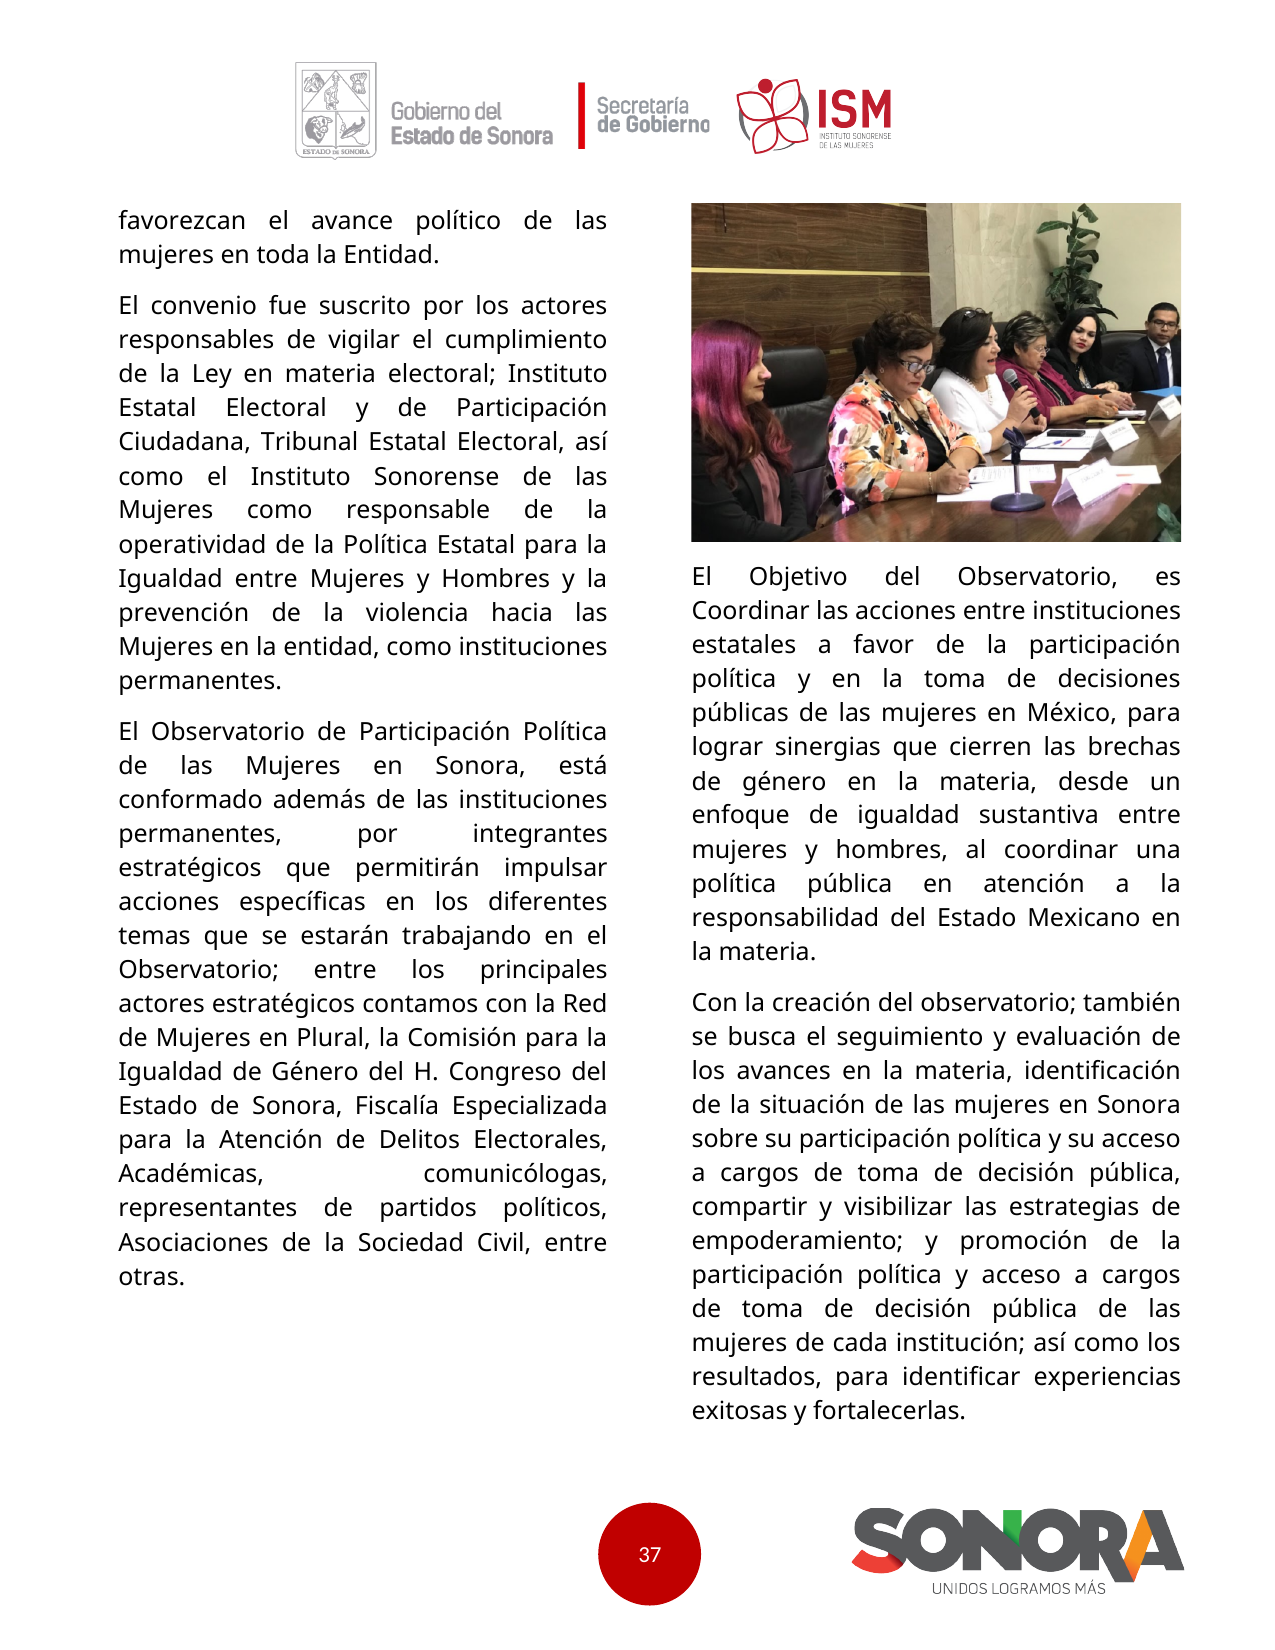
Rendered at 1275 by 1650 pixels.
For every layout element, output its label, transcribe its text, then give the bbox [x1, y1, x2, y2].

picture [851, 1508, 1185, 1594]
text El convenio fue suscrito por los actores responsables de vigilar el cumplimiento de la Ley en materia electoral; Instituto Estatal Electoral y de Participación Ciudadana, Tribunal Estatal Electoral, así como el Instituto Sonorense de las Mujeres como responsable de la operatividad de la Política Estatal para la Igualdad entre Mujeres y Hombres y la prevención de la violencia hacia las Mujeres en la entidad, como instituciones permanentes. [118, 288, 608, 697]
picture [295, 62, 710, 160]
text Con la creación del observatorio; también se busca el seguimiento y evaluación de los avances en la materia, identificación de la situación de las mujeres en Sonora sobre su participación política y su acceso a cargos de toma de decisión pública, compartir y visibilizar las estrategias de empoderamiento; y promoción de la participación política y acceso a cargos de toma de decisión pública de las mujeres de cada institución; así como los resultados, para identificar experiencias exitosas y fortalecerlas. [691, 984, 1181, 1427]
picture [691, 203, 1182, 542]
text El Objetivo del Observatorio, es Coordinar las acciones entre instituciones estatales a favor de la participación política y en la toma de decisiones públicas de las mujeres en México, para lograr sinergias que cierren las brechas de género en la materia, desde un enfoque de igualdad sustantiva entre mujeres y hombres, al coordinar una política pública en atención a la responsabilidad del Estado Mexicano en la materia. [691, 559, 1181, 967]
text El Observatorio de Participación Política de las Mujeres en Sonora, está conformado además de las instituciones permanentes, por integrantes estratégicos que permitirán impulsar acciones específicas en los diferentes temas que se estarán trabajando en el Observatorio; entre los principales actores estratégicos contamos con la Red de Mujeres en Plural, la Comisión para la Igualdad de Género del H. Congreso del Estado de Sonora, Fiscalía Especializada para la Atención de Delitos Electorales, Académicas, comunicólogas, representantes de partidos políticos, Asociaciones de la Sociedad Civil, entre otras. [118, 713, 608, 1292]
picture [729, 75, 897, 160]
